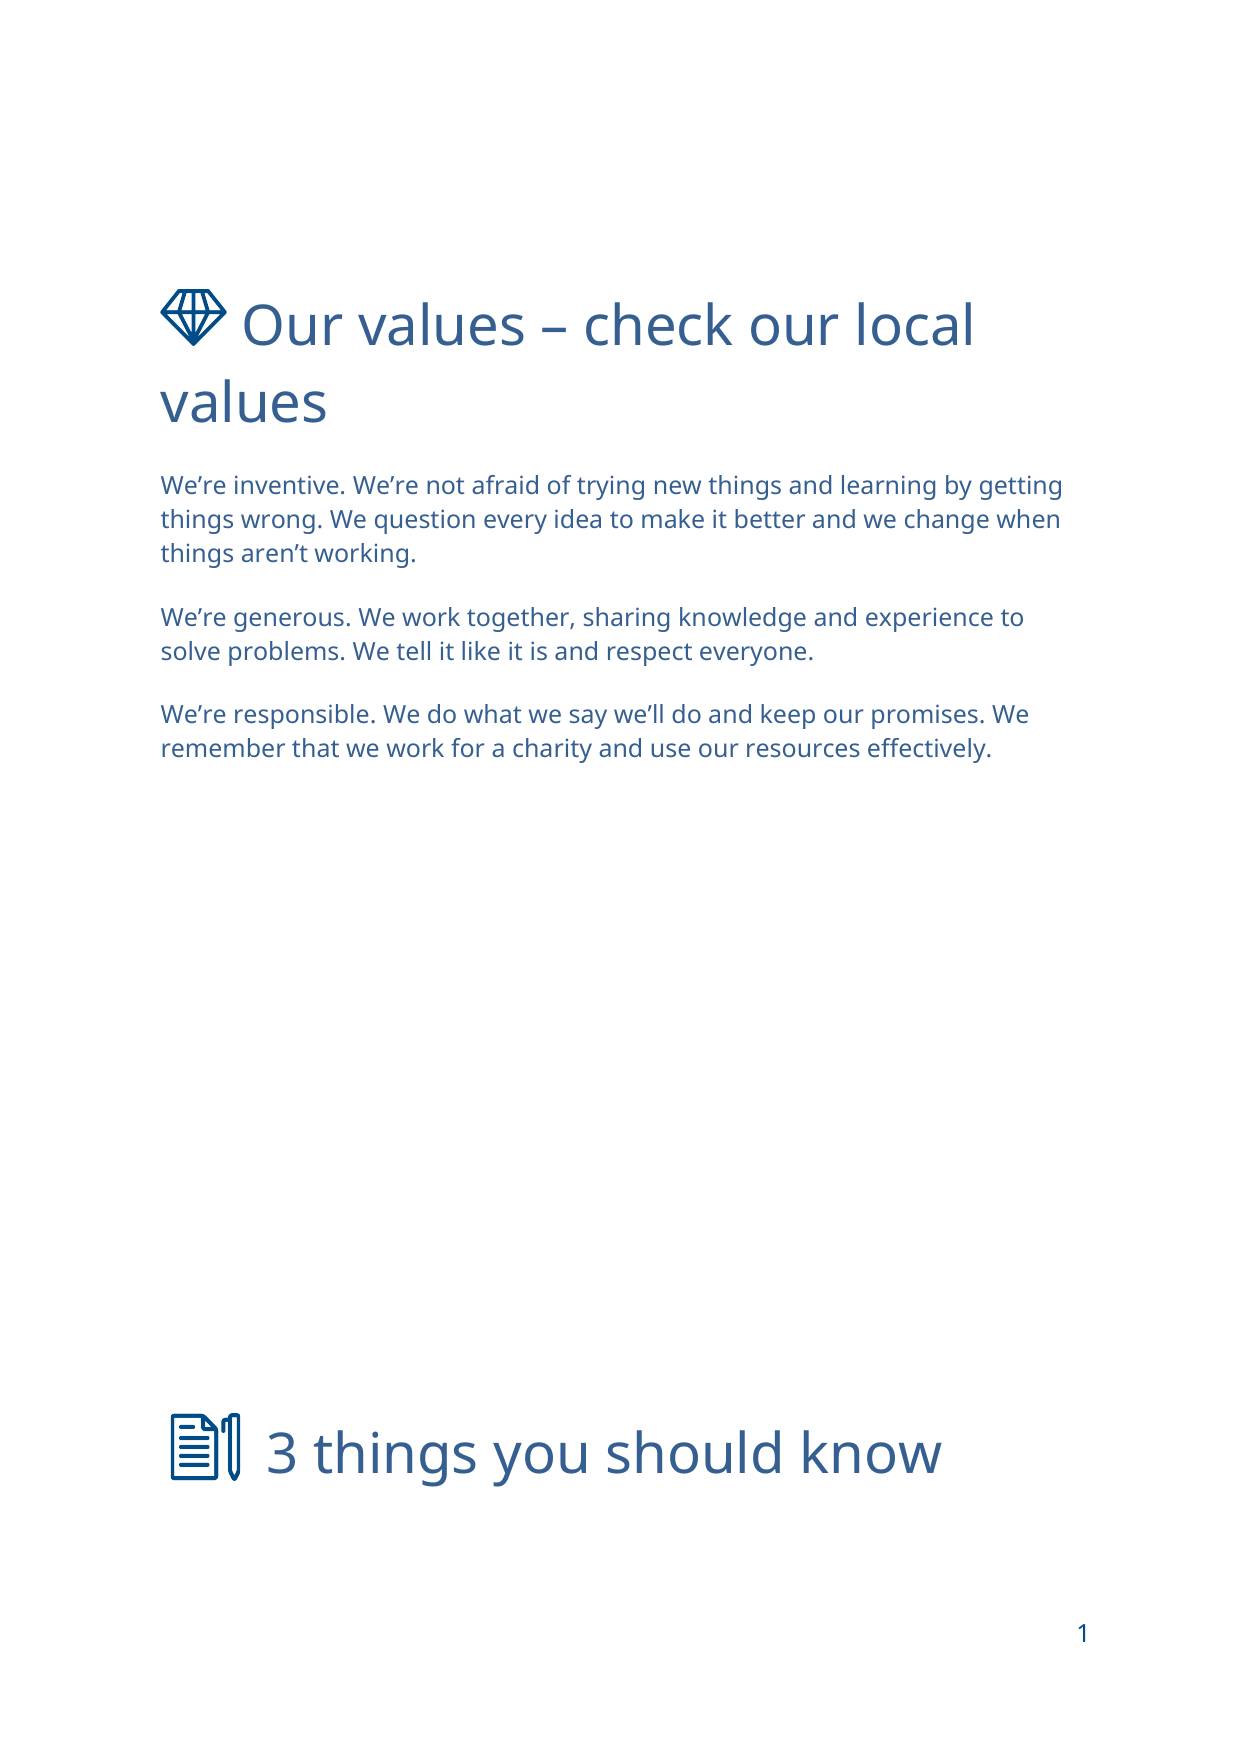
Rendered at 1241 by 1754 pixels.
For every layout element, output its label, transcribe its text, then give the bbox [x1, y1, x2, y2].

table_header Our values – check our local values We’re inventive. We’re not afraid of trying new things and learning by getting things wrong. We question every idea to make it better and we change when things aren’t working. We’re generous. We work together, sharing knowledge and experience to solve problems. We tell it like it is and respect everyone. We’re responsible. We do what we say we’ll do and keep our promises. We remember that we work for a charity and use our resources effectively. [150, 246, 1091, 877]
picture [160, 289, 227, 346]
picture [170, 1413, 241, 1481]
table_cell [150, 877, 1091, 1526]
